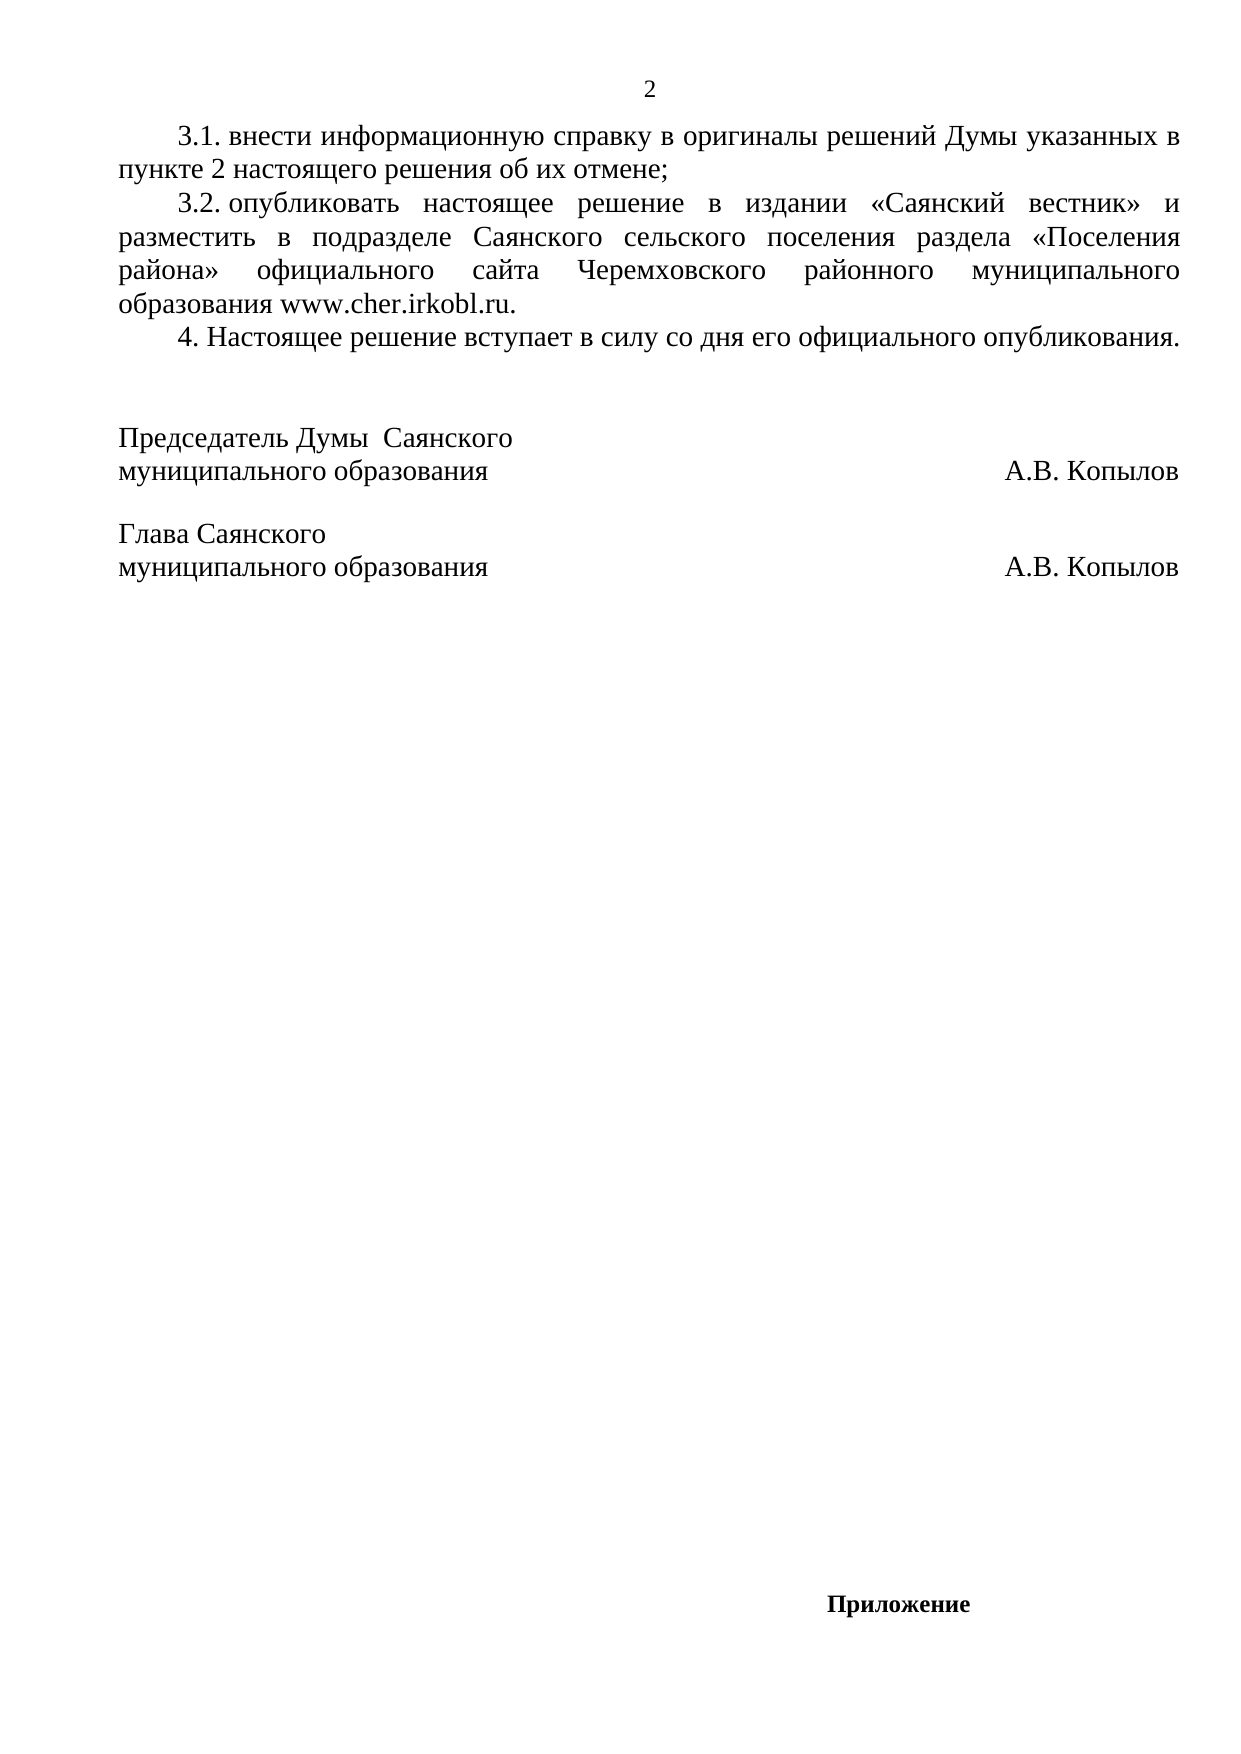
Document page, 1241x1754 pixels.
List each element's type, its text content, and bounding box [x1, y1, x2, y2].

list Настоящее решение вступает в силу со дня его официального опубликования. [118, 319, 1181, 353]
list опубликовать настоящее решение в издании «Саянский вестник» и разместить в подразделе Саянского сельского поселения раздела «Поселения района» официального сайта Черемховского районного муниципального образования www.cher.irkobl.ru. [118, 185, 1181, 319]
text Глава Саянского [118, 516, 1181, 549]
text Приложение [827, 1589, 1181, 1618]
text муниципального образования А.В. Копылов [118, 549, 1181, 583]
list внести информационную справку в оригиналы решений Думы указанных в пункте 2 настоящего решения об их отмене; [118, 118, 1181, 185]
text Председатель Думы Саянского муниципального образования А.В. Копылов [118, 420, 1181, 487]
